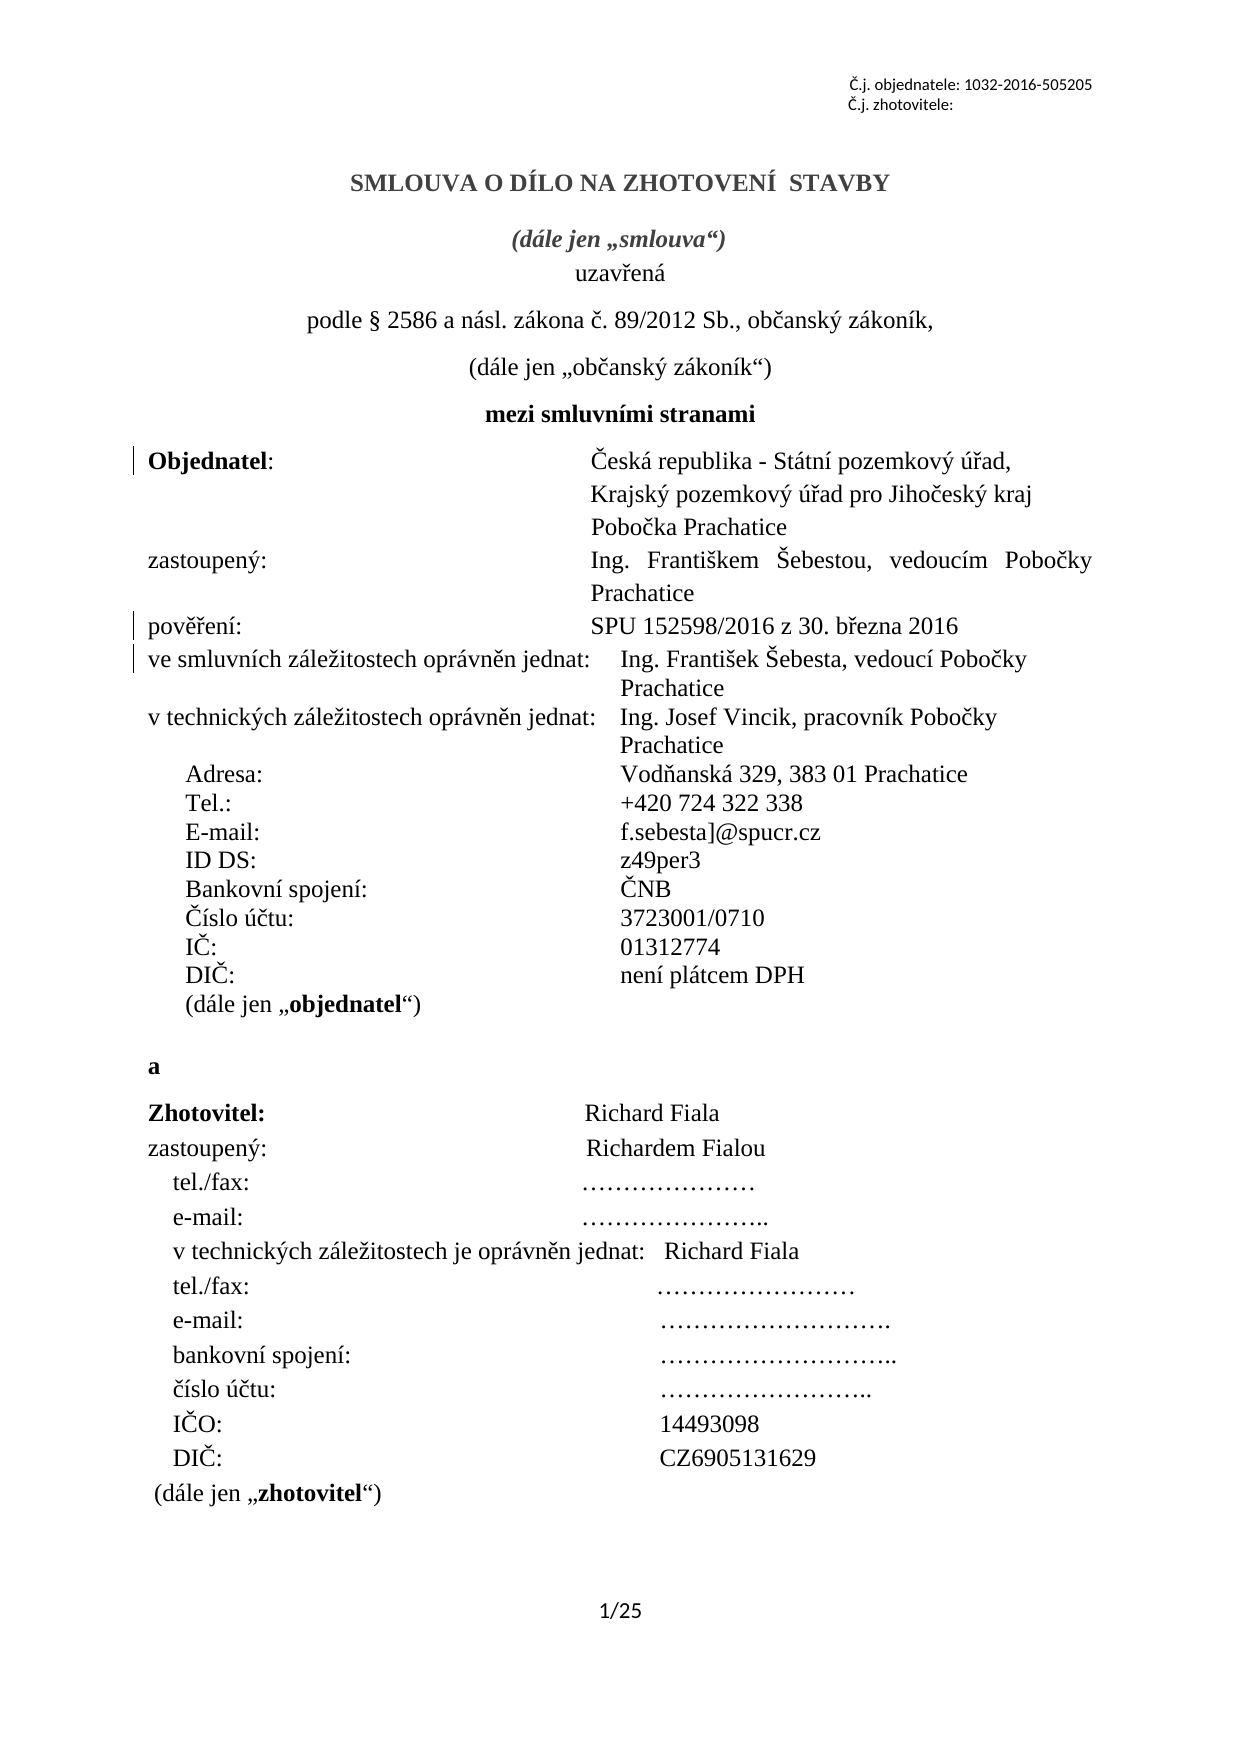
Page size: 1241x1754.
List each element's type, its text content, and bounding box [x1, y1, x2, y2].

text (dále jen „objednatel“) [148, 989, 1093, 1018]
text DIČ: není plátcem DPH [148, 961, 1093, 989]
text Pobočka Prachatice [590, 512, 1093, 541]
text e-mail: ………………….. [148, 1202, 1104, 1231]
text Objednatel: Česká republika - Státní pozemkový úřad, [148, 446, 1093, 475]
text Bankovní spojení: ČNB [148, 874, 1093, 903]
text v technických záležitostech oprávněn jednat: Ing. Josef Vincik, pracovník Pobočky Prachatice [148, 702, 1093, 759]
text uzavřená [148, 258, 1093, 287]
text tel./fax: ………………… [148, 1167, 1093, 1196]
text Zhotovitel: Richard Fiala [148, 1098, 1093, 1127]
text zastoupený: Richardem Fialou [148, 1133, 1093, 1162]
text ve smluvních záležitostech oprávněn jednat: Ing. František Šebesta, vedoucí Pobočky Prachatice [148, 644, 1093, 702]
text (dále jen „smlouva“) [148, 224, 1093, 252]
text bankovní spojení: ……………………….. [148, 1340, 1122, 1368]
text v technických záležitostech je oprávněn jednat: Richard Fiala [148, 1236, 1122, 1265]
text e-mail: ………………………. [148, 1305, 1104, 1334]
text DIČ: CZ6905131629 [148, 1443, 1093, 1472]
text a [148, 1051, 1093, 1080]
text (dále jen „zhotovitel“) [148, 1478, 1093, 1506]
text IČ: 01312774 [148, 932, 1093, 961]
text podle § 2586 a násl. zákona č. 89/2012 Sb., občanský zákoník, [148, 305, 1093, 334]
text SMLOUVA O DÍLO NA ZHOTOVENÍ STAVBY [148, 168, 1093, 197]
text ID DS: z49per3 [148, 846, 1093, 874]
text E-mail: f.sebesta]@spucr.cz [148, 817, 1093, 846]
text Tel.: +420 724 322 338 [148, 788, 1093, 817]
text Krajský pozemkový úřad pro Jihočeský kraj [185, 479, 1093, 508]
text mezi smluvními stranami [148, 399, 1093, 428]
text IČO: 14493098 [148, 1409, 1093, 1437]
text zastoupený: Ing. Františkem Šebestou, vedoucím Pobočky Prachatice [148, 545, 1093, 607]
text Adresa: Vodňanská 329, 383 01 Prachatice [148, 759, 1093, 788]
text (dále jen „občanský zákoník“) [148, 352, 1093, 381]
text Číslo účtu: 3723001/0710 [148, 903, 1093, 932]
text pověření: SPU 152598/2016 z 30. března 2016 [148, 611, 1093, 640]
text tel./fax: …………………… [148, 1271, 1093, 1299]
text číslo účtu: …………………….. [148, 1374, 1093, 1403]
